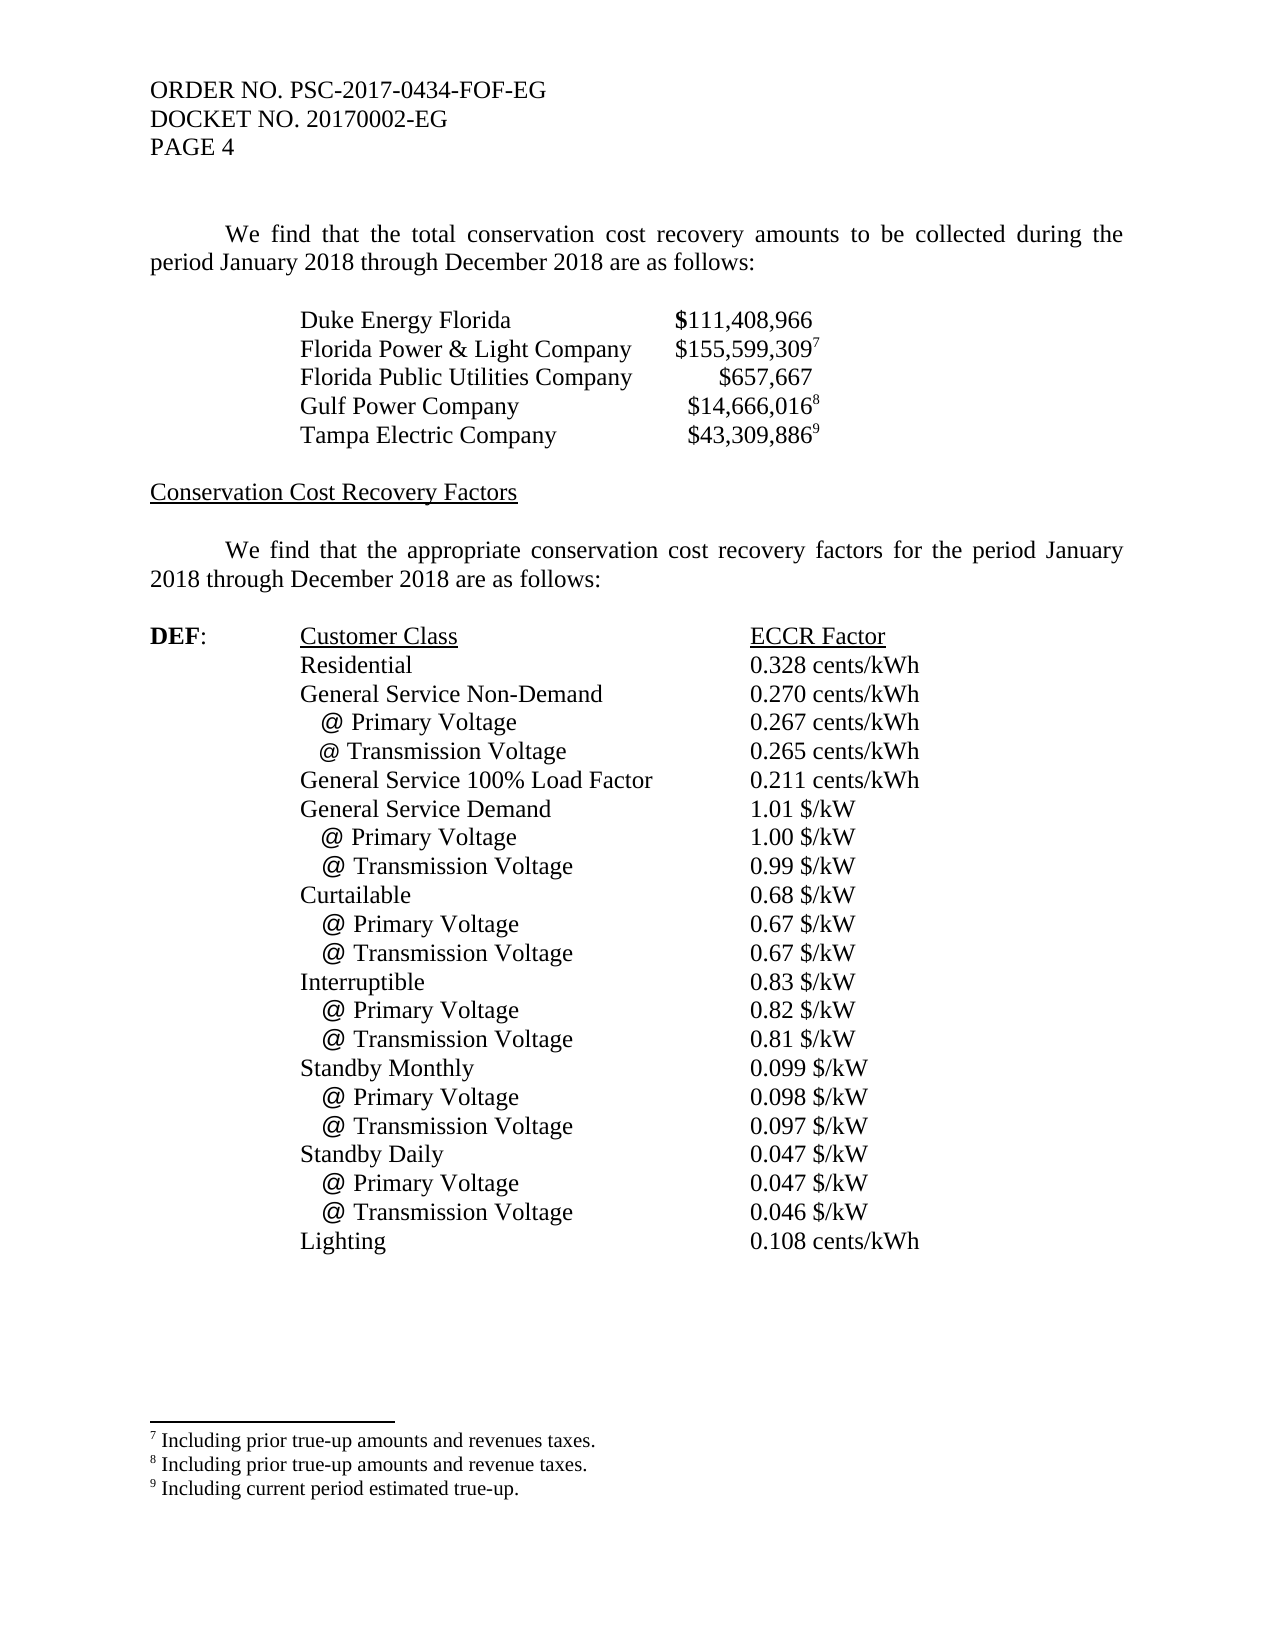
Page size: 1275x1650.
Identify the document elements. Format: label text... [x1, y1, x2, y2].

text General Service Demand 1.01 $/kW [150, 794, 1125, 822]
text @ Primary Voltage 0.82 $/kW [150, 995, 1125, 1024]
text @ Primary Voltage 0.047 $/kW [150, 1168, 1125, 1197]
text We find that the appropriate conservation cost recovery factors for the period January 2018 through December 2018 are as follows: [150, 535, 1125, 592]
text @ Primary Voltage 0.67 $/kW [150, 909, 1125, 938]
text @ Primary Voltage 0.267 cents/kWh [150, 707, 1125, 736]
text Duke Energy Florida $111,408,966 [300, 305, 1125, 334]
text @ Transmission Voltage 0.67 $/kW [150, 938, 1125, 967]
text @ Primary Voltage 0.098 $/kW [150, 1082, 1125, 1111]
text We find that the total conservation cost recovery amounts to be collected during the period January 2018 through December 2018 are as follows: [150, 219, 1125, 276]
text @ Primary Voltage 1.00 $/kW [150, 822, 1125, 851]
text Florida Power & Light Company $155,599,309 [150, 334, 1125, 362]
text Standby Monthly 0.099 $/kW [150, 1053, 1125, 1082]
text Interruptible 0.83 $/kW [150, 967, 1125, 995]
text Gulf Power Company $14,666,016 [150, 391, 1125, 420]
text Curtailable 0.68 $/kW [150, 880, 1125, 909]
text @ Transmission Voltage 0.265 cents/kWh [150, 736, 1125, 765]
text Florida Public Utilities Company $657,667 [150, 362, 1125, 391]
text Tampa Electric Company $43,309,886 [300, 420, 1125, 449]
text DEF: Customer Class ECCR Factor [150, 621, 1125, 650]
text Conservation Cost Recovery Factors [150, 477, 1125, 506]
text Lighting 0.108 cents/kWh [150, 1226, 1125, 1255]
text @ Transmission Voltage 0.99 $/kW [150, 851, 1125, 880]
text General Service Non-Demand 0.270 cents/kWh [150, 679, 1125, 707]
text Residential 0.328 cents/kWh [150, 650, 1125, 679]
text Standby Daily 0.047 $/kW [150, 1139, 1125, 1168]
text @ Transmission Voltage 0.046 $/kW [150, 1197, 1125, 1226]
text General Service 100% Load Factor 0.211 cents/kWh [150, 765, 1125, 794]
text @ Transmission Voltage 0.097 $/kW [150, 1111, 1125, 1139]
text @ Transmission Voltage 0.81 $/kW [150, 1024, 1125, 1053]
